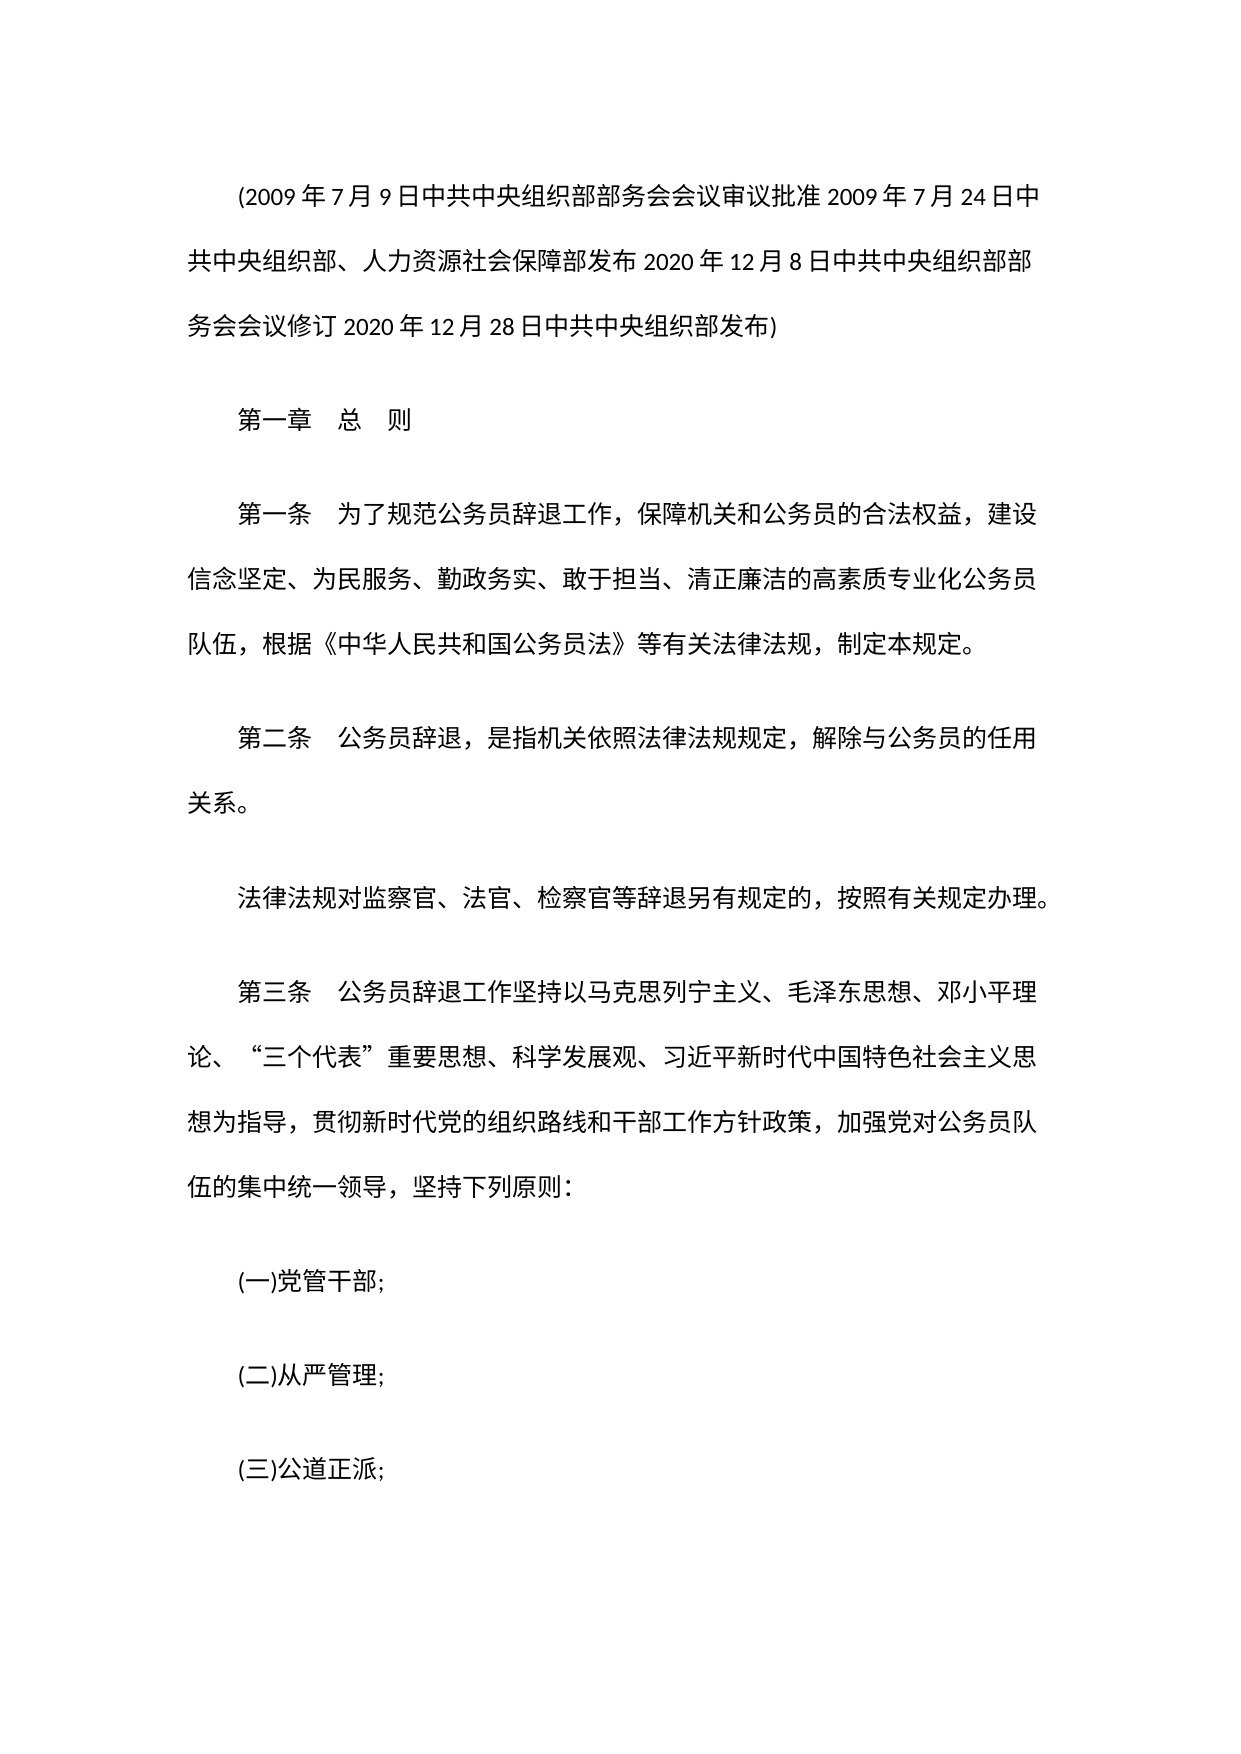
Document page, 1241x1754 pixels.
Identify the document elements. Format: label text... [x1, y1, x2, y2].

text (一)党管干部; [187, 1247, 1053, 1312]
text 法律法规对监察官、法官、检察官等辞退另有规定的，按照有关规定办理。 [187, 864, 1053, 929]
text (三)公道正派; [187, 1435, 1053, 1500]
text (2009年7月9日中共中央组织部部务会会议审议批准 2009年7月24日中共中央组织部、人力资源社会保障部发布 2020年12月8日中共中央组织部部务会会议修订 2020年12月28日中共中央组织部发布) [187, 162, 1053, 357]
text 第二条 公务员辞退，是指机关依照法律法规规定，解除与公务员的任用关系。 [187, 704, 1053, 834]
text 第一条 为了规范公务员辞退工作，保障机关和公务员的合法权益，建设信念坚定、为民服务、勤政务实、敢于担当、清正廉洁的高素质专业化公务员队伍，根据《中华人民共和国公务员法》等有关法律法规，制定本规定。 [187, 480, 1053, 675]
text 第三条 公务员辞退工作坚持以马克思列宁主义、毛泽东思想、邓小平理论、“三个代表”重要思想、科学发展观、习近平新时代中国特色社会主义思想为指导，贯彻新时代党的组织路线和干部工作方针政策，加强党对公务员队伍的集中统一领导，坚持下列原则： [187, 958, 1053, 1218]
text (二)从严管理; [187, 1341, 1053, 1406]
text 第一章 总 则 [187, 386, 1053, 451]
